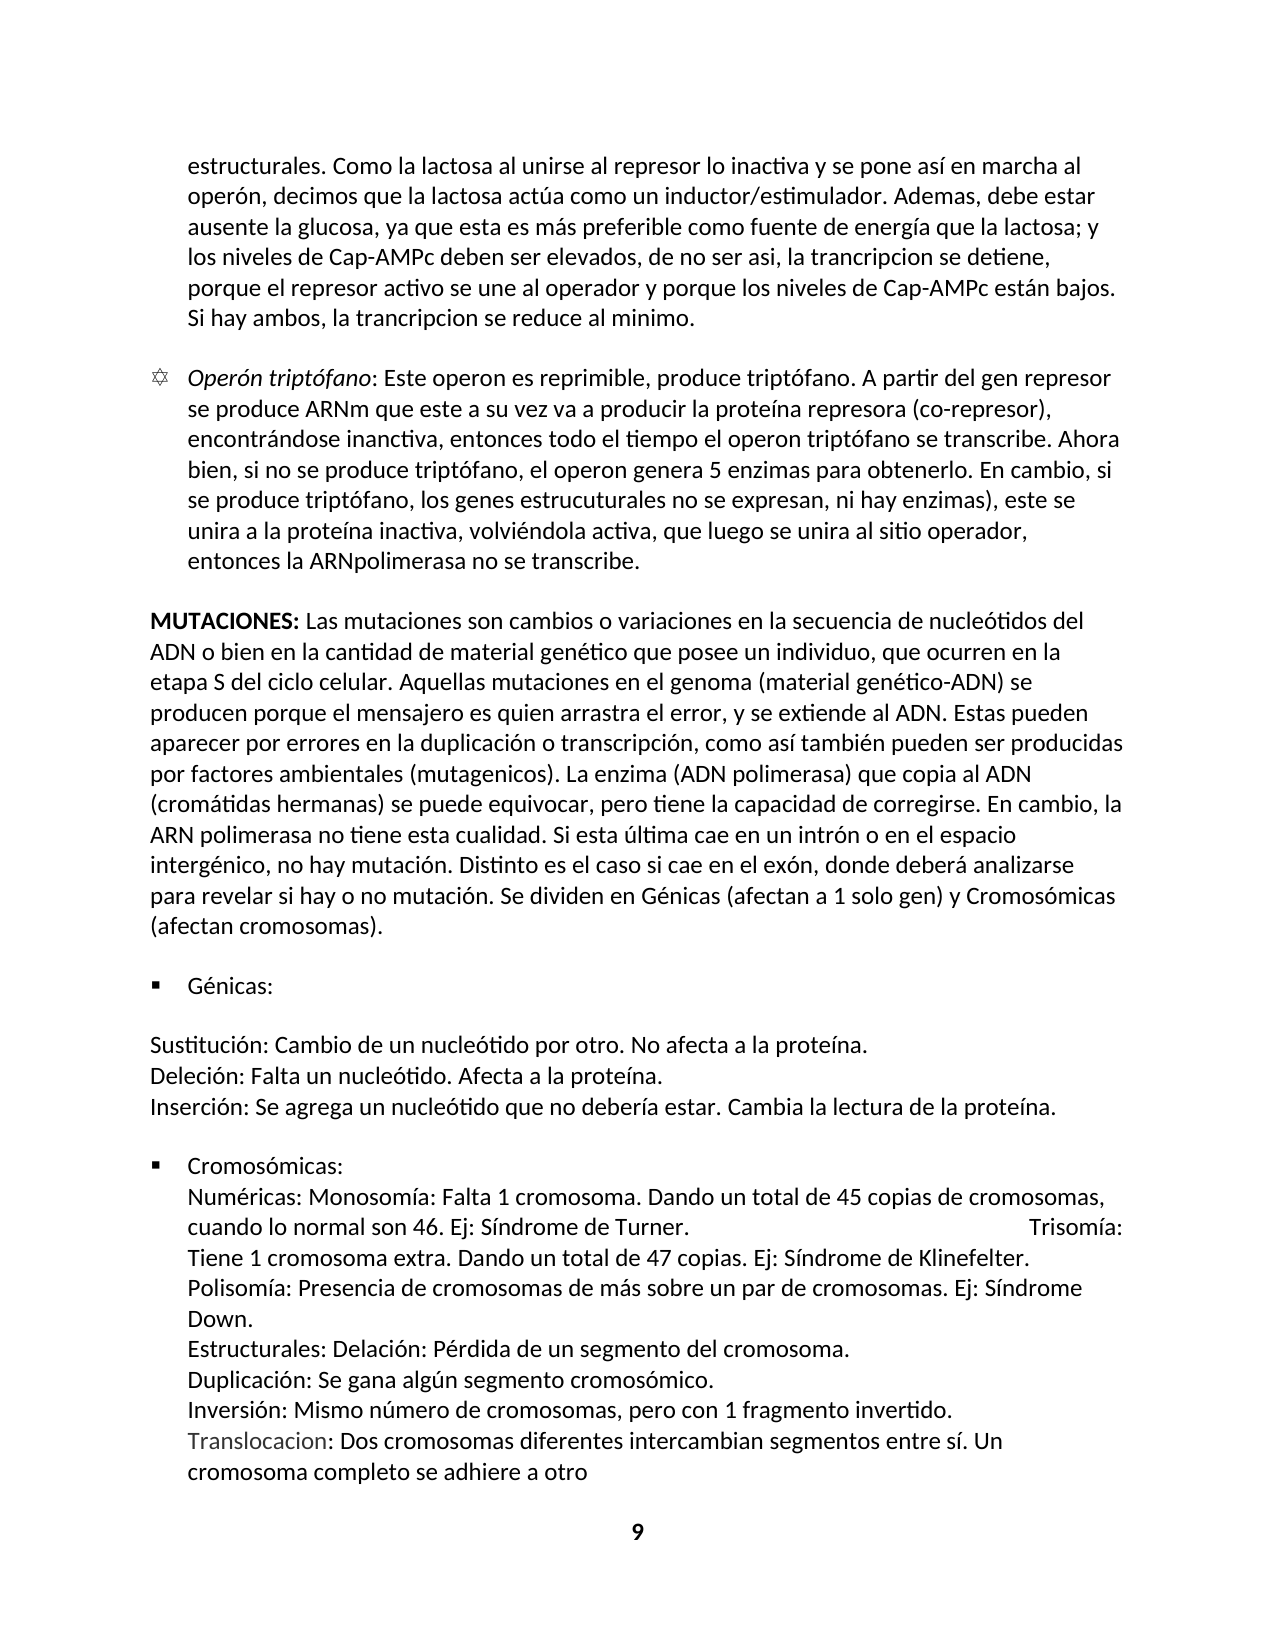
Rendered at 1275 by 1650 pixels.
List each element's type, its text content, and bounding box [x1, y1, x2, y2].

list Operón triptófano: Este operon es reprimible, produce triptófano. A partir del gen represor se produce ARNm que este a su vez va a producir la proteína represora (co-represor), encontrándose inanctiva, entonces todo el tiempo el operon triptófano se transcribe. Ahora bien, si no se produce triptófano, el operon genera 5 enzimas para obtenerlo. En cambio, si se produce triptófano, los genes estrucuturales no se expresan, ni hay enzimas), este se unira a la proteína inactiva, volviéndola activa, que luego se unira al sitio operador, entonces la ARNpolimerasa no se transcribe. [150, 362, 1125, 576]
list Cromosómicas: Numéricas: Monosomía: Falta 1 cromosoma. Dando un total de 45 copias de cromosomas, cuando lo normal son 46. Ej: Síndrome de Turner. Trisomía: Tiene 1 cromosoma extra. Dando un total de 47 copias. Ej: Síndrome de Klinefelter. Polisomía: Presencia de cromosomas de más sobre un par de cromosomas. Ej: Síndrome Down. Estructurales: Delación: Pérdida de un segmento del cromosoma. Duplicación: Se gana algún segmento cromosómico. Inversión: Mismo número de cromosomas, pero con 1 fragmento invertido. Translocacion: Dos cromosomas diferentes intercambian segmentos entre sí. Un cromosoma completo se adhiere a otro [150, 1150, 1125, 1486]
text Sustitución: Cambio de un nucleótido por otro. No afecta a la proteína. Deleción: Falta un nucleótido. Afecta a la proteína. Inserción: Se agrega un nucleótido que no debería estar. Cambia la lectura de la proteína. [150, 1030, 1125, 1121]
list Génicas: [150, 970, 1125, 1001]
text MUTACIONES: Las mutaciones son cambios o variaciones en la secuencia de nucleótidos del ADN o bien en la cantidad de material genético que posee un individuo, que ocurren en la etapa S del ciclo celular. Aquellas mutaciones en el genoma (material genético-ADN) se producen porque el mensajero es quien arrastra el error, y se extiende al ADN. Estas pueden aparecer por errores en la duplicación o transcripción, como así también pueden ser producidas por factores ambientales (mutagenicos). La enzima (ADN polimerasa) que copia al ADN (cromátidas hermanas) se puede equivocar, pero tiene la capacidad de corregirse. En cambio, la ARN polimerasa no tiene esta cualidad. Si esta última cae en un intrón o en el espacio intergénico, no hay mutación. Distinto es el caso si cae en el exón, donde deberá analizarse para revelar si hay o no mutación. Se dividen en Génicas (afectan a 1 solo gen) y Cromosómicas (afectan cromosomas). [383, 605, 1125, 941]
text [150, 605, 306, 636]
